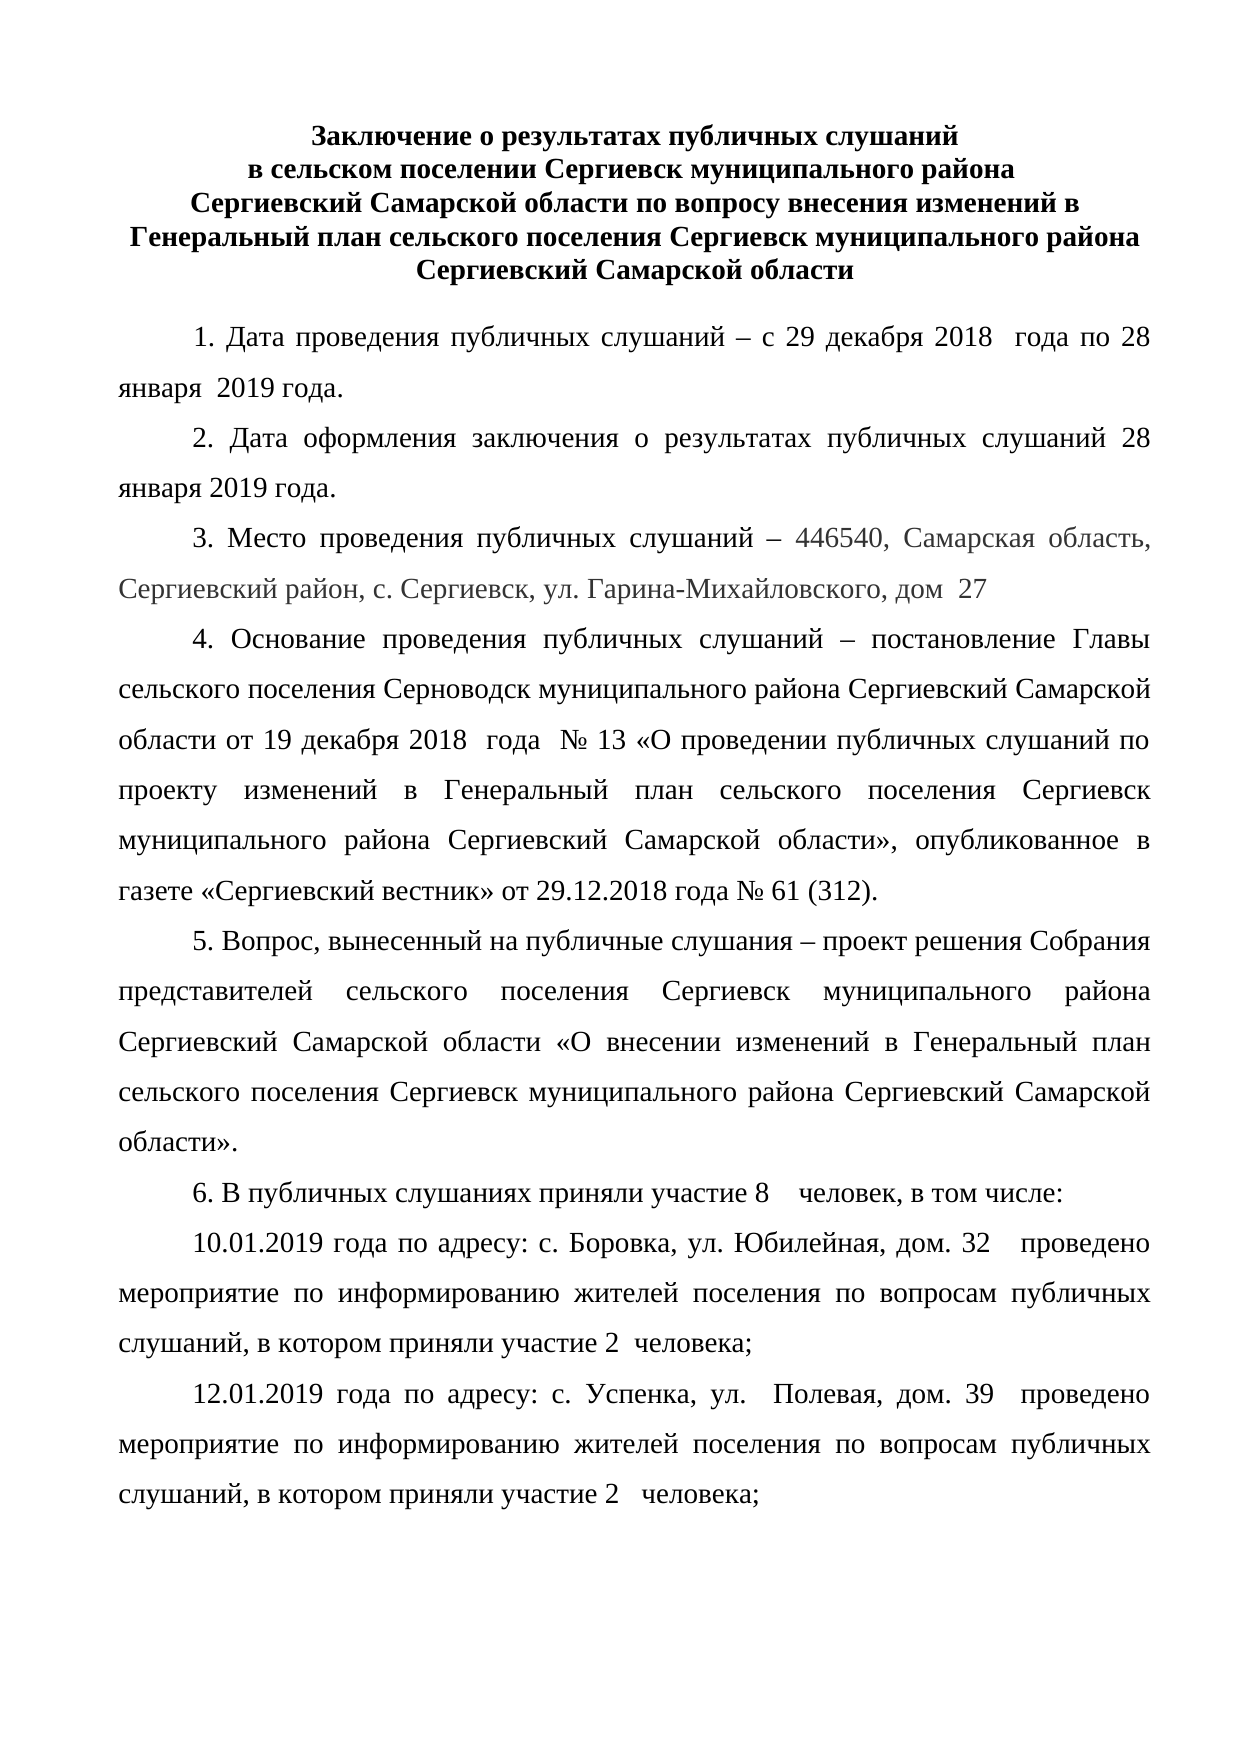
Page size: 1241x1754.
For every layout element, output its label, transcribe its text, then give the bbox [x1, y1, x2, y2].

text в сельском поселении Сергиевск муниципального района Сергиевский Самарской области по вопросу внесения изменений в [118, 152, 1152, 219]
text 3. Место проведения публичных слушаний – 446540, Самарская область, Сергиевский район, с. Сергиевск, ул. Гарина-Михайловского, дом 27 [118, 521, 1152, 604]
text 4. Основание проведения публичных слушаний – постановление Главы сельского поселения Серноводск муниципального района Сергиевский Самарской области от 19 декабря 2018 года № 13 «О проведении публичных слушаний по проекту изменений в Генеральный план сельского поселения Сергиевск муниципального района Сергиевский Самарской области», опубликованное в газете «Сергиевский вестник» от 29.12.2018 года № 61 (312). [118, 621, 1152, 906]
text 12.01.2019 года по адресу: с. Успенка, ул. Полевая, дом. 39 проведено мероприятие по информированию жителей поселения по вопросам публичных слушаний, в котором приняли участие 2 человека; [118, 1376, 1152, 1510]
text 5. Вопрос, вынесенный на публичные слушания – проект решения Собрания представителей сельского поселения Сергиевск муниципального района Сергиевский Самарской области «О внесении изменений в Генеральный план сельского поселения Сергиевск муниципального района Сергиевский Самарской области». [118, 923, 1152, 1158]
text Генеральный план сельского поселения Сергиевск муниципального района Сергиевский Самарской области [118, 219, 1152, 286]
text 6. В публичных слушаниях приняли участие 8 человек, в том числе: [118, 1175, 1152, 1208]
text 1. Дата проведения публичных слушаний – с 29 декабря 2018 года по 28 января 2019 года. [118, 319, 1152, 403]
text Заключение о результатах публичных слушаний [118, 118, 1152, 152]
text 2. Дата оформления заключения о результатах публичных слушаний 28 января 2019 года. [118, 420, 1152, 504]
text 10.01.2019 года по адресу: с. Боровка, ул. Юбилейная, дом. 32 проведено мероприятие по информированию жителей поселения по вопросам публичных слушаний, в котором приняли участие 2 человека; [118, 1225, 1152, 1359]
